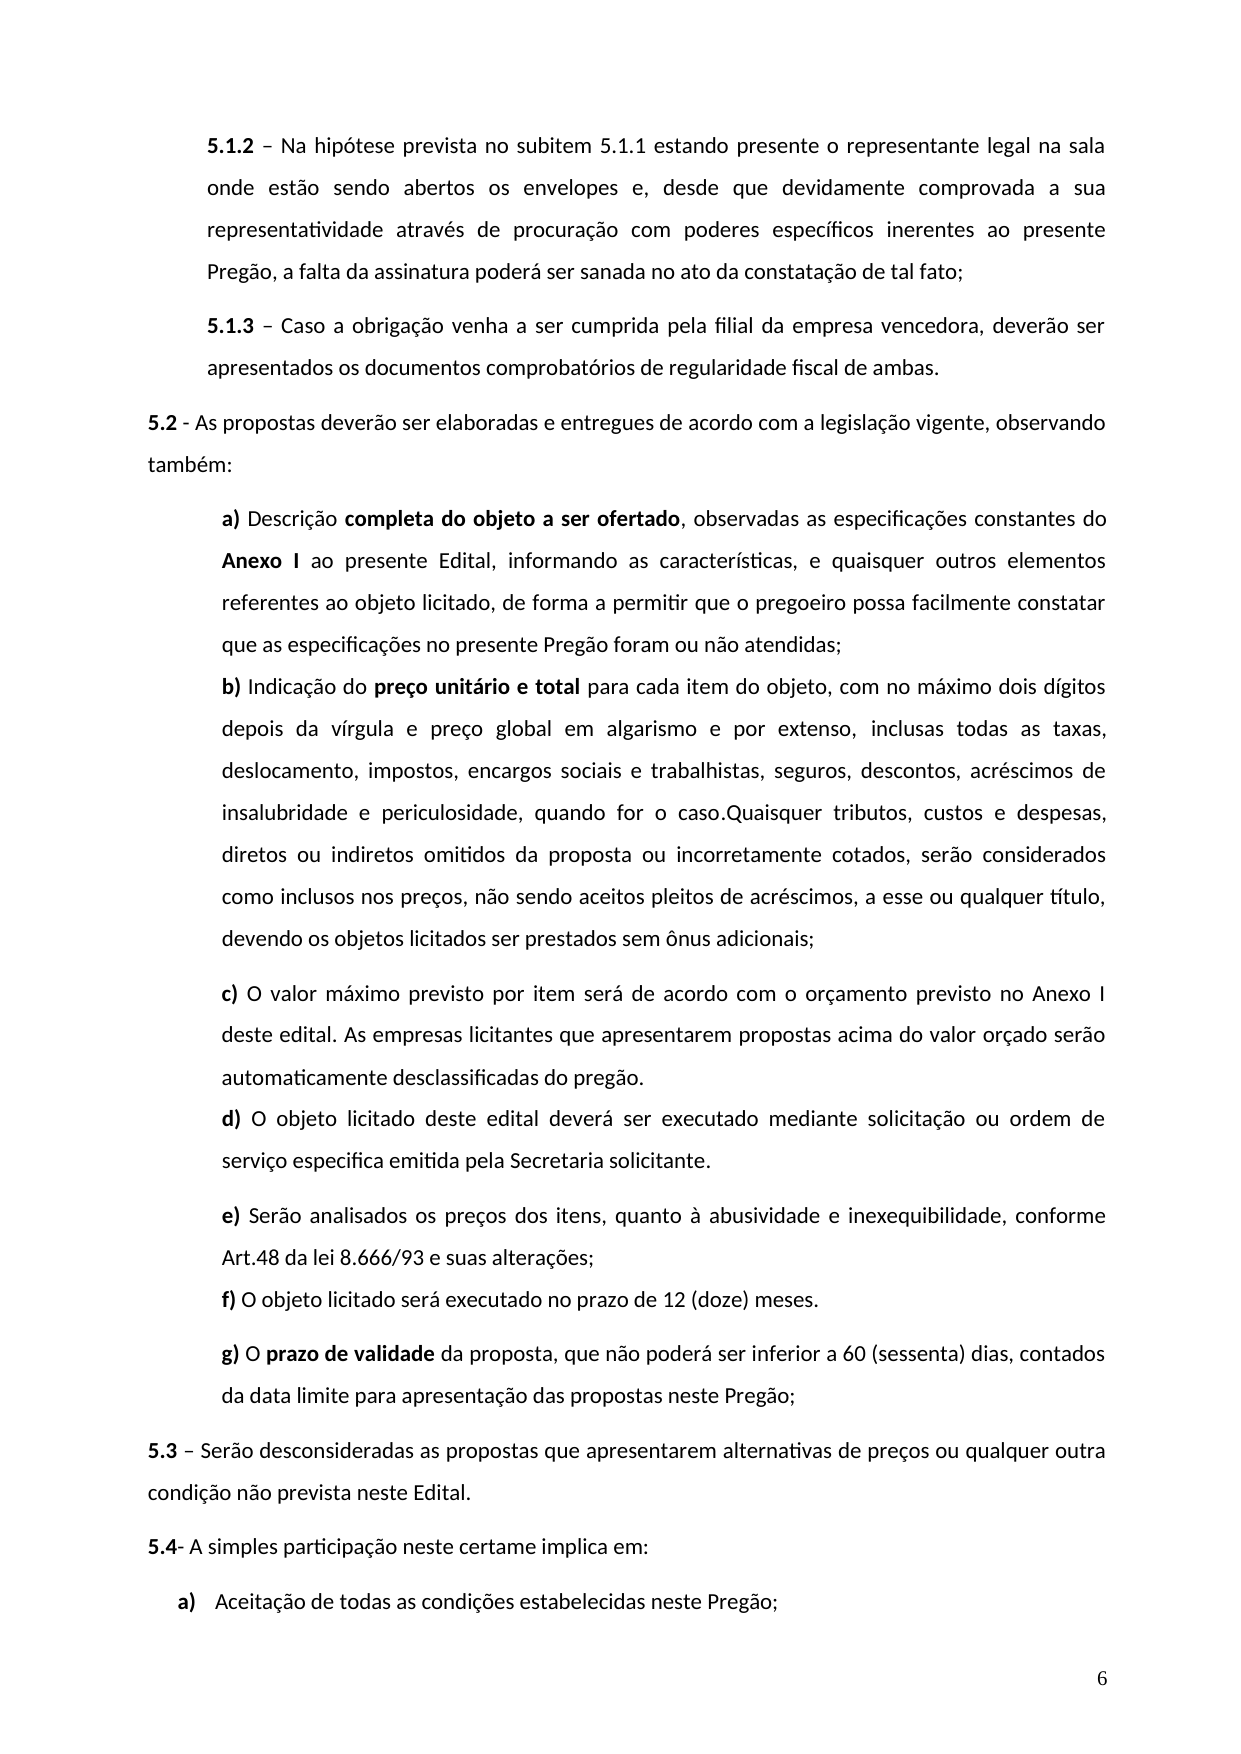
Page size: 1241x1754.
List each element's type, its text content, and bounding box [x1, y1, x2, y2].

text 5.2 - As propostas deverão ser elaboradas e entregues de acordo com a legislação vigente, observando também: [148, 408, 1107, 478]
text 5.1.2 – Na hipótese prevista no subitem 5.1.1 estando presente o representante legal na sala onde estão sendo abertos os envelopes e, desde que devidamente comprovada a sua representatividade através de procuração com poderes específicos inerentes ao presente Pregão, a falta da assinatura poderá ser sanada no ato da constatação de tal fato; [207, 131, 1107, 285]
text 5.1.3 – Caso a obrigação venha a ser cumprida pela filial da empresa vencedora, deverão ser apresentados os documentos comprobatórios de regularidade fiscal de ambas. [207, 311, 1107, 381]
text a) Descrição completa do objeto a ser ofertado, observadas as especificações constantes do Anexo I ao presente Edital, informando as características, e quaisquer outros elementos referentes ao objeto licitado, de forma a permitir que o pregoeiro possa facilmente constatar que as especificações no presente Pregão foram ou não atendidas; [222, 504, 1107, 658]
text d) O objeto licitado deste edital deverá ser executado mediante solicitação ou ordem de serviço especifica emitida pela Secretaria solicitante. [222, 1104, 1107, 1174]
list Aceitação de todas as condições estabelecidas neste Pregão; [177, 1587, 1107, 1615]
text c) O valor máximo previsto por item será de acordo com o orçamento previsto no Anexo I deste edital. As empresas licitantes que apresentarem propostas acima do valor orçado serão automaticamente desclassificadas do pregão. [221, 979, 1107, 1091]
text f) O objeto licitado será executado no prazo de 12 (doze) meses. [222, 1285, 1107, 1313]
text g) O prazo de validade da proposta, que não poderá ser inferior a 60 (sessenta) dias, contados da data limite para apresentação das propostas neste Pregão; [221, 1339, 1107, 1409]
text b) Indicação do preço unitário e total para cada item do objeto, com no máximo dois dígitos depois da vírgula e preço global em algarismo e por extenso, inclusas todas as taxas, deslocamento, impostos, encargos sociais e trabalhistas, seguros, descontos, acréscimos de insalubridade e periculosidade, quando for o caso.Quaisquer tributos, custos e despesas, diretos ou indiretos omitidos da proposta ou incorretamente cotados, serão considerados como inclusos nos preços, não sendo aceitos pleitos de acréscimos, a esse ou qualquer título, devendo os objetos licitados ser prestados sem ônus adicionais; [222, 672, 1107, 952]
text 5.3 – Serão desconsideradas as propostas que apresentarem alternativas de preços ou qualquer outra condição não prevista neste Edital. [148, 1436, 1107, 1506]
text 5.4- A simples participação neste certame implica em: [148, 1532, 1107, 1560]
text e) Serão analisados os preços dos itens, quanto à abusividade e inexequibilidade, conforme Art.48 da lei 8.666/93 e suas alterações; [222, 1201, 1107, 1271]
